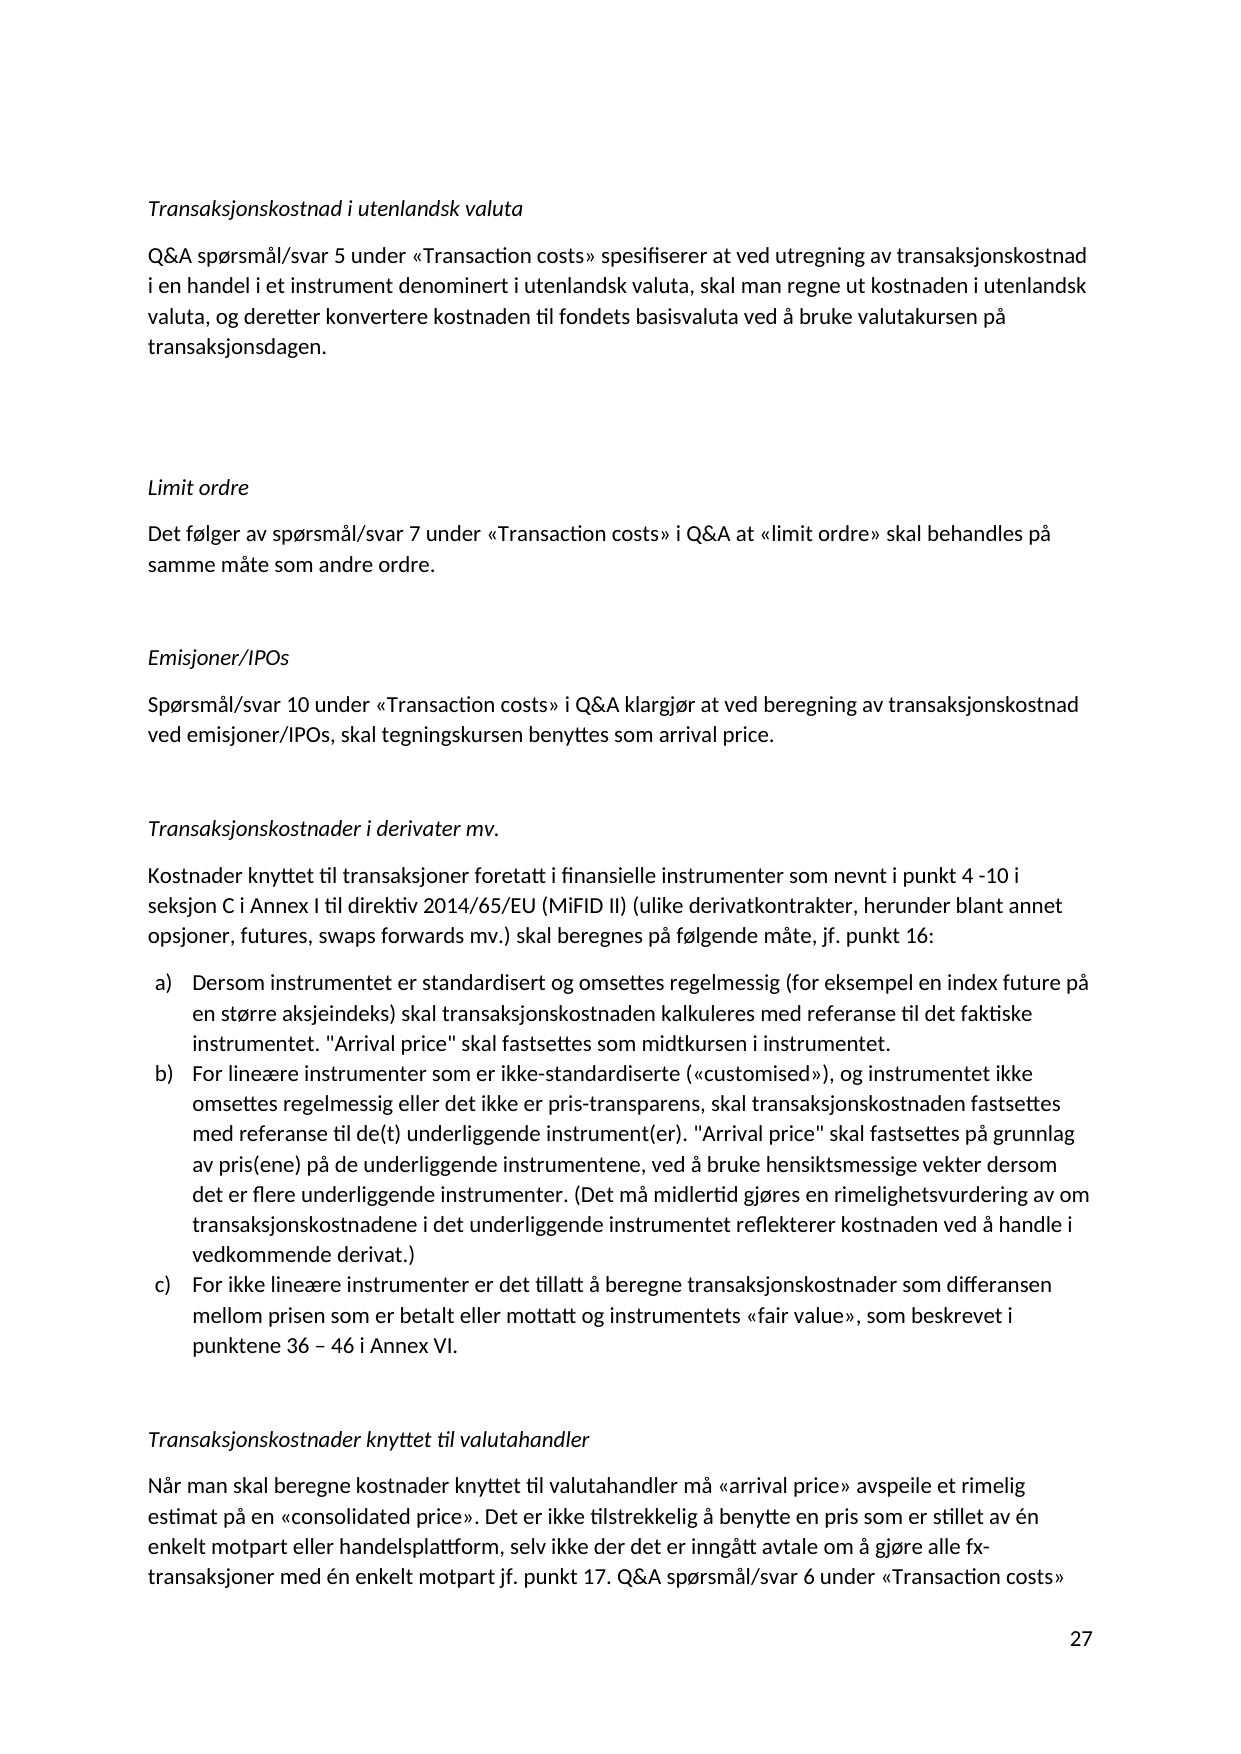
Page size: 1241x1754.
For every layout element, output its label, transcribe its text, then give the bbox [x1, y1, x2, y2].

text Limit ordre [148, 473, 1093, 501]
text Transaksjonskostnad i utenlandsk valuta [148, 194, 1093, 222]
text Kostnader knyttet til transaksjoner foretatt i finansielle instrumenter som nevnt i punkt 4 -10 i seksjon C i Annex I til direktiv 2014/65/EU (MiFID II) (ulike derivatkontrakter, herunder blant annet opsjoner, futures, swaps forwards mv.) skal beregnes på følgende måte, jf. punkt 16: [148, 861, 1093, 949]
text Transaksjonskostnader i derivater mv. [148, 814, 1093, 842]
list For lineære instrumenter som er ikke-standardiserte («customised»), og instrumentet ikke omsettes regelmessig eller det ikke er pris-transparens, skal transaksjonskostnaden fastsettes med referanse til de(t) underliggende instrument(er). "Arrival price" skal fastsettes på grunnlag av pris(ene) på de underliggende instrumentene, ved å bruke hensiktsmessige vekter dersom det er flere underliggende instrumenter. (Det må midlertid gjøres en rimelighetsvurdering av om transaksjonskostnadene i det underliggende instrumentet reflekterer kostnaden ved å handle i vedkommende derivat.) [154, 1059, 1093, 1268]
list Dersom instrumentet er standardisert og omsettes regelmessig (for eksempel en index future på en større aksjeindeks) skal transaksjonskostnaden kalkuleres med referanse til det faktiske instrumentet. "Arrival price" skal fastsettes som midtkursen i instrumentet. [154, 968, 1093, 1057]
text Q&A spørsmål/svar 5 under «Transaction costs» spesifiserer at ved utregning av transaksjonskostnad i en handel i et instrument denominert i utenlandsk valuta, skal man regne ut kostnaden i utenlandsk valuta, og deretter konvertere kostnaden til fondets basisvaluta ved å bruke valutakursen på transaksjonsdagen. [148, 241, 1093, 360]
text Det følger av spørsmål/svar 7 under «Transaction costs» i Q&A at «limit ordre» skal behandles på samme måte som andre ordre. [148, 519, 1093, 578]
text Emisjoner/IPOs [148, 643, 1093, 671]
text Spørsmål/svar 10 under «Transaction costs» i Q&A klargjør at ved beregning av transaksjonskostnad ved emisjoner/IPOs, skal tegningskursen benyttes som arrival price. [148, 690, 1093, 748]
text Transaksjonskostnader knyttet til valutahandler [148, 1425, 1093, 1453]
list For ikke lineære instrumenter er det tillatt å beregne transaksjonskostnader som differansen mellom prisen som er betalt eller mottatt og instrumentets «fair value», som beskrevet i punktene 36 – 46 i Annex VI. [154, 1271, 1093, 1359]
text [148, 1472, 1093, 1590]
